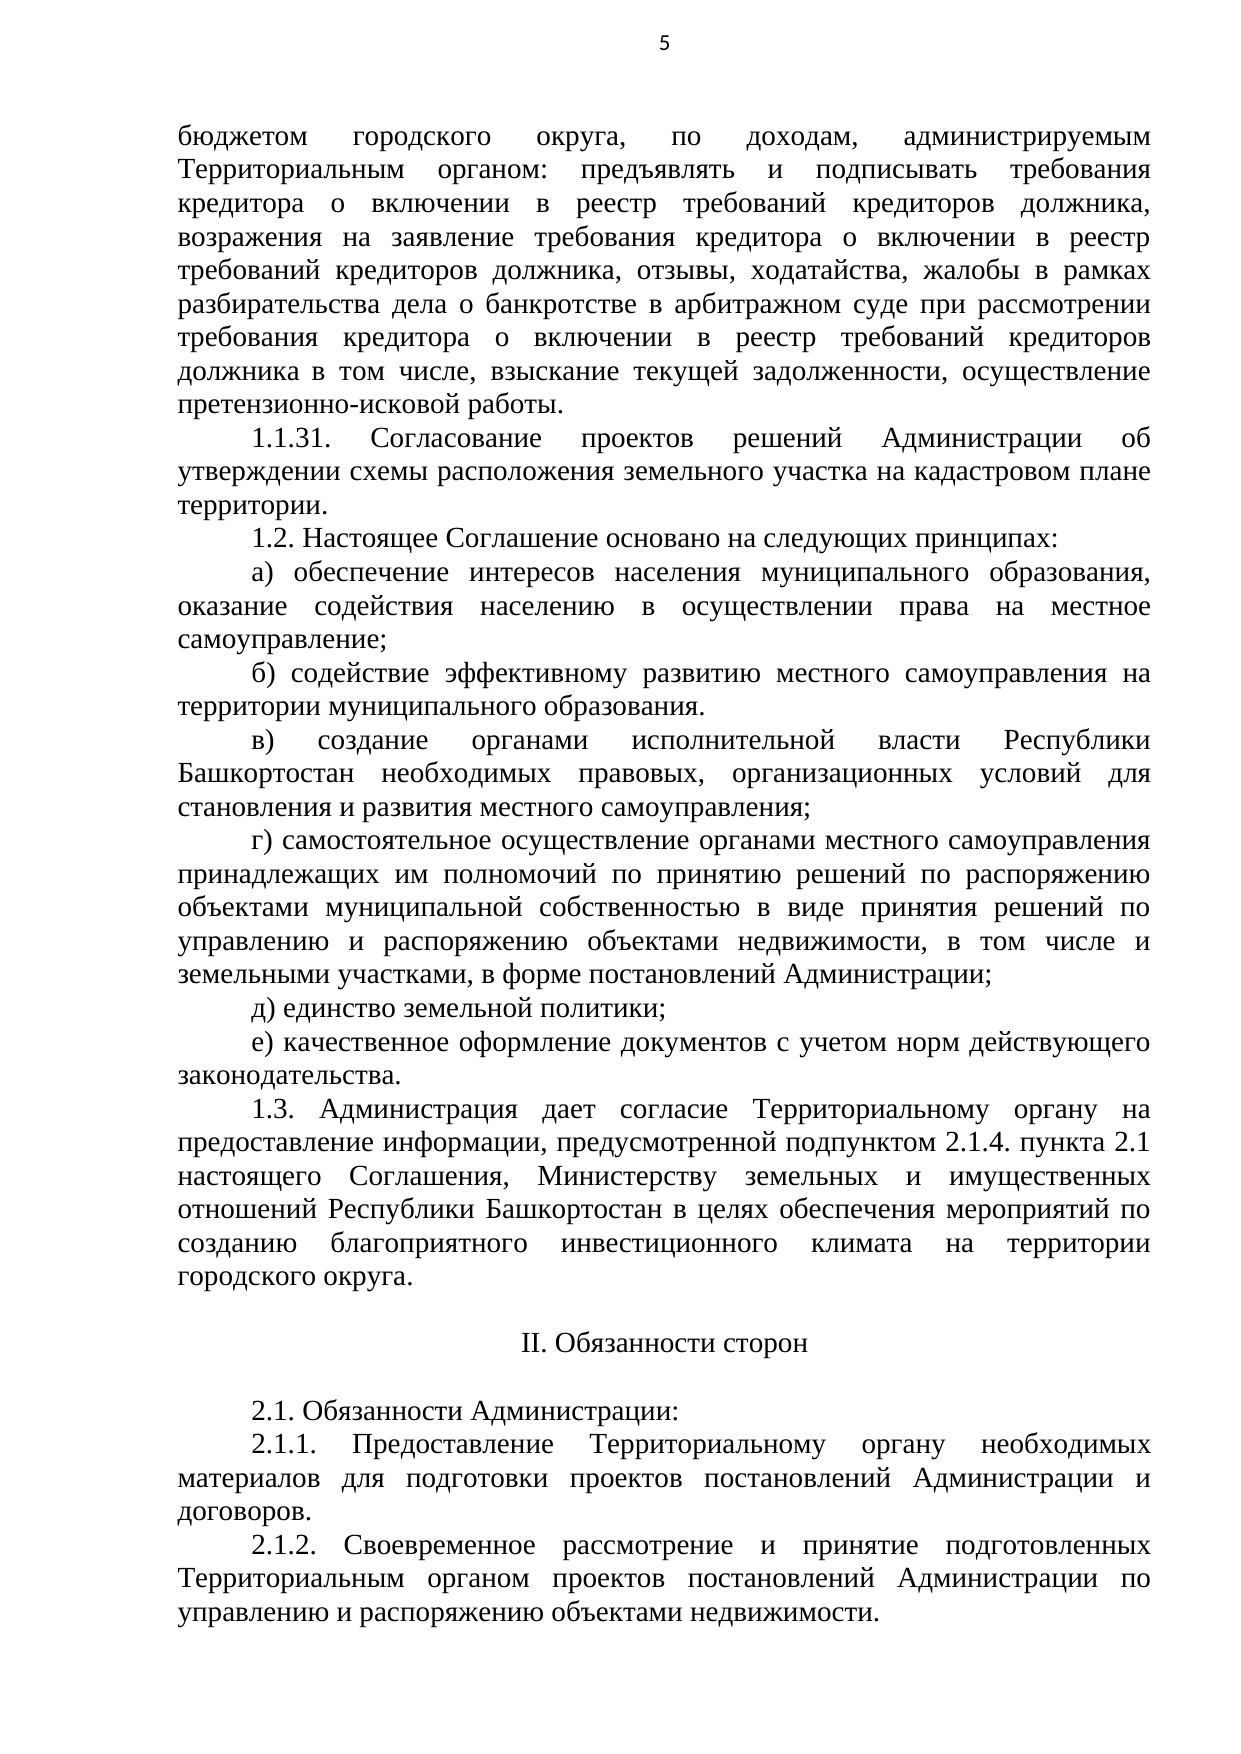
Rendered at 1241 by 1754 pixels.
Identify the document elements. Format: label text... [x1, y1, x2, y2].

text 1.3. Администрация дает согласие Территориальному органу на предоставление информации, предусмотренной подпунктом 2.1.4. пункта 2.1 настоящего Соглашения, Министерству земельных и имущественных отношений Республики Башкортостан в целях обеспечения мероприятий по созданию благоприятного инвестиционного климата на территории городского округа. [177, 1091, 1152, 1292]
text д) единство земельной политики; [177, 990, 1152, 1024]
text б) содействие эффективному развитию местного самоуправления на территории муниципального образования. [177, 655, 1152, 722]
text а) обеспечение интересов населения муниципального образования, оказание содействия населению в осуществлении права на местное самоуправление; [177, 554, 1152, 655]
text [177, 118, 1152, 420]
text 2.1. Обязанности Администрации: [177, 1393, 1152, 1426]
text е) качественное оформление документов с учетом норм действующего законодательства. [177, 1024, 1152, 1091]
text 2.1.1. Предоставление Территориальному органу необходимых материалов для подготовки проектов постановлений Администрации и договоров. [177, 1426, 1152, 1527]
text II. Обязанности сторон [177, 1326, 1152, 1359]
text 1.1.31. Согласование проектов решений Администрации об утверждении схемы расположения земельного участка на кадастровом плане территории. [177, 420, 1152, 521]
text 1.2. Настоящее Соглашение основано на следующих принципах: [177, 521, 1152, 554]
text в) создание органами исполнительной власти Республики Башкортостан необходимых правовых, организационных условий для становления и развития местного самоуправления; [177, 722, 1152, 822]
text 2.1.2. Своевременное рассмотрение и принятие подготовленных Территориальным органом проектов постановлений Администрации по управлению и распоряжению объектами недвижимости. [177, 1527, 1152, 1627]
text г) самостоятельное осуществление органами местного самоуправления принадлежащих им полномочий по принятию решений по распоряжению объектами муниципальной собственностью в виде принятия решений по управлению и распоряжению объектами недвижимости, в том числе и земельными участками, в форме постановлений Администрации; [177, 822, 1152, 990]
